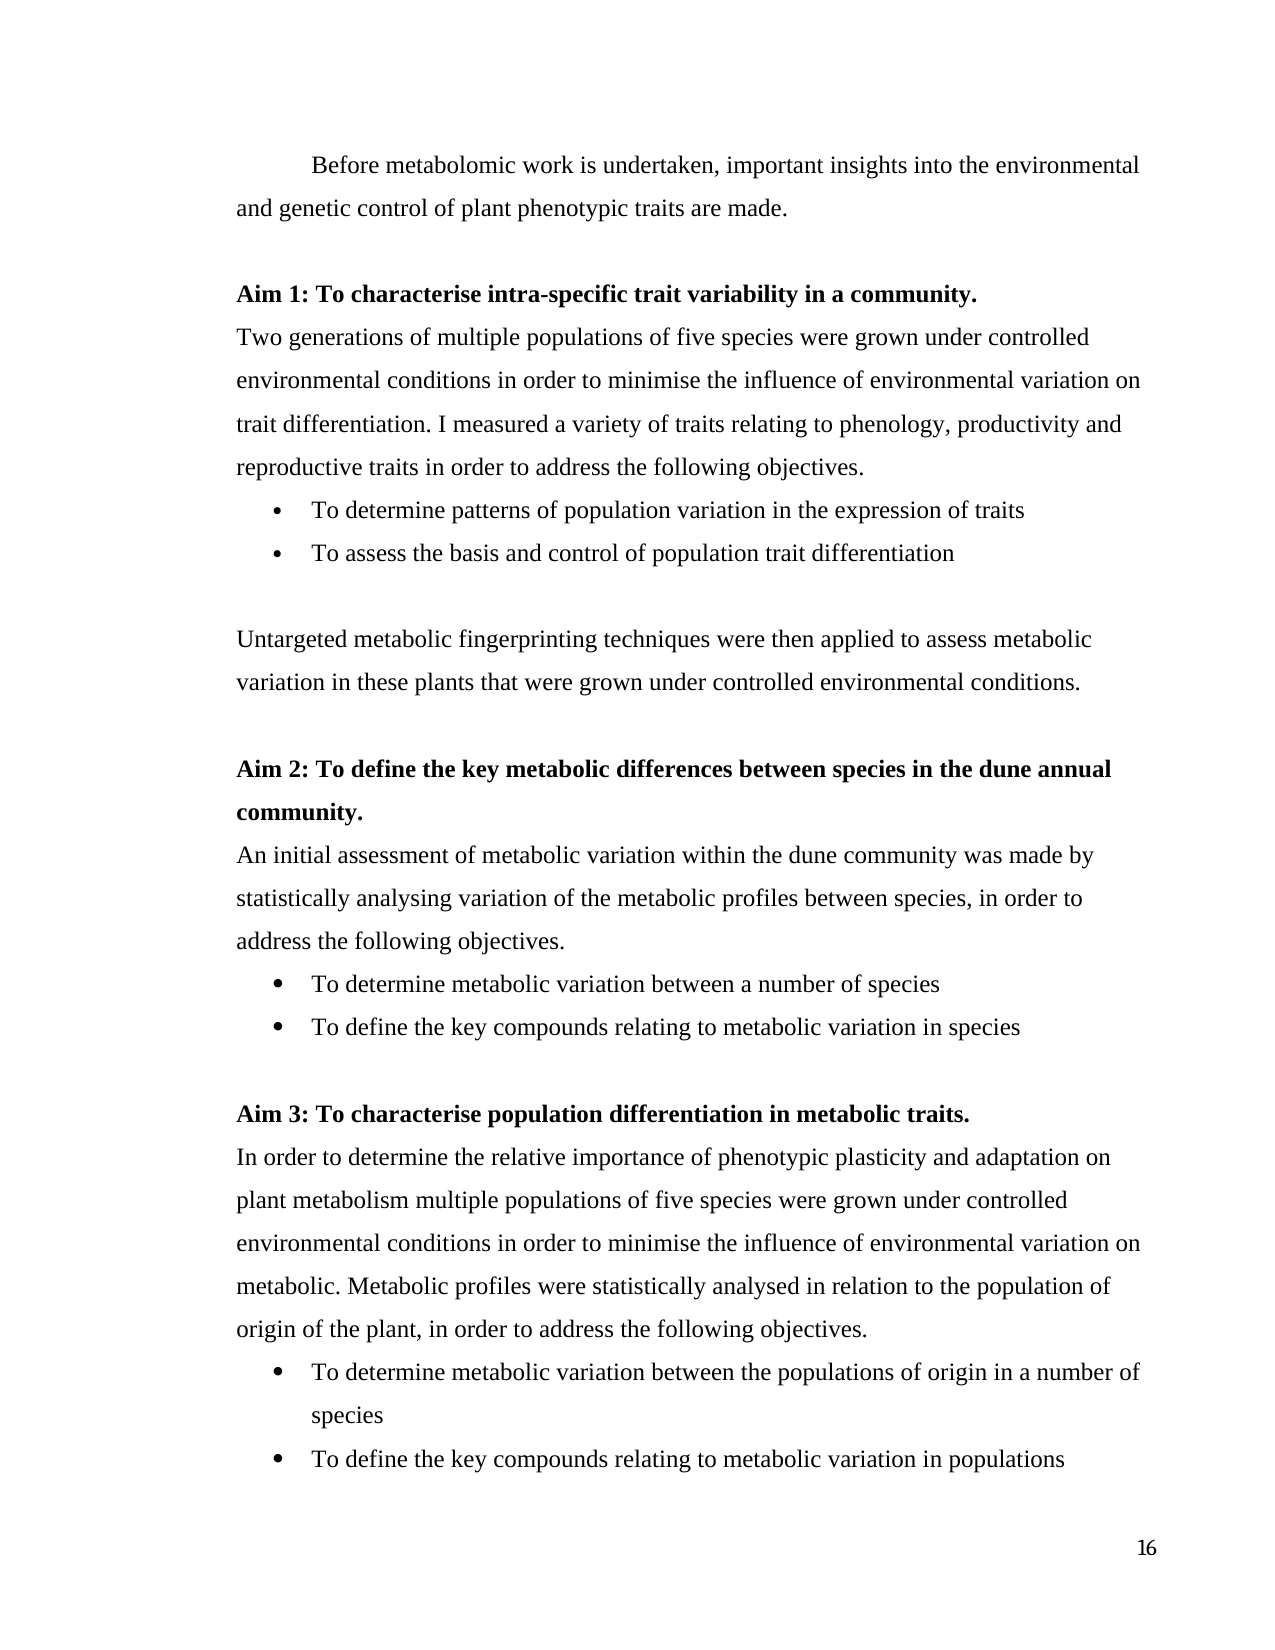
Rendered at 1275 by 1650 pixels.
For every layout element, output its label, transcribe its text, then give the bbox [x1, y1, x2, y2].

list To define the key compounds relating to metabolic variation in populations [274, 1444, 1157, 1472]
text In order to determine the relative importance of phenotypic plasticity and adaptation on plant metabolism multiple populations of five species were grown under controlled environmental conditions in order to minimise the influence of environmental variation on metabolic. Metabolic profiles were statistically analysed in relation to the population of origin of the plant, in order to address the following objectives. [236, 1142, 1157, 1343]
list To assess the basis and control of population trait differentiation [274, 538, 1157, 567]
list To determine metabolic variation between the populations of origin in a number of species [274, 1357, 1157, 1429]
list To determine patterns of population variation in the expression of traits [274, 495, 1157, 524]
text Two generations of multiple populations of five species were grown under controlled environmental conditions in order to minimise the influence of environmental variation on trait differentiation. I measured a variety of traits relating to phenology, productivity and reproductive traits in order to address the following objectives. [236, 322, 1157, 481]
text Before metabolomic work is undertaken, important insights into the environmental and genetic control of plant phenotypic traits are made. [236, 150, 1157, 222]
list To define the key compounds relating to metabolic variation in species [274, 1012, 1157, 1041]
text Aim 3: To characterise population differentiation in metabolic traits. [236, 1099, 1157, 1127]
list To determine metabolic variation between a number of species [274, 969, 1157, 998]
text Aim 1: To characterise intra-specific trait variability in a community. [236, 279, 1157, 308]
text Untargeted metabolic fingerprinting techniques were then applied to assess metabolic variation in these plants that were grown under controlled environmental conditions. [236, 624, 1157, 696]
text Aim 2: To define the key metabolic differences between species in the dune annual community. [236, 754, 1157, 826]
text An initial assessment of metabolic variation within the dune community was made by statistically analysing variation of the metabolic profiles between species, in order to address the following objectives. [236, 840, 1157, 955]
